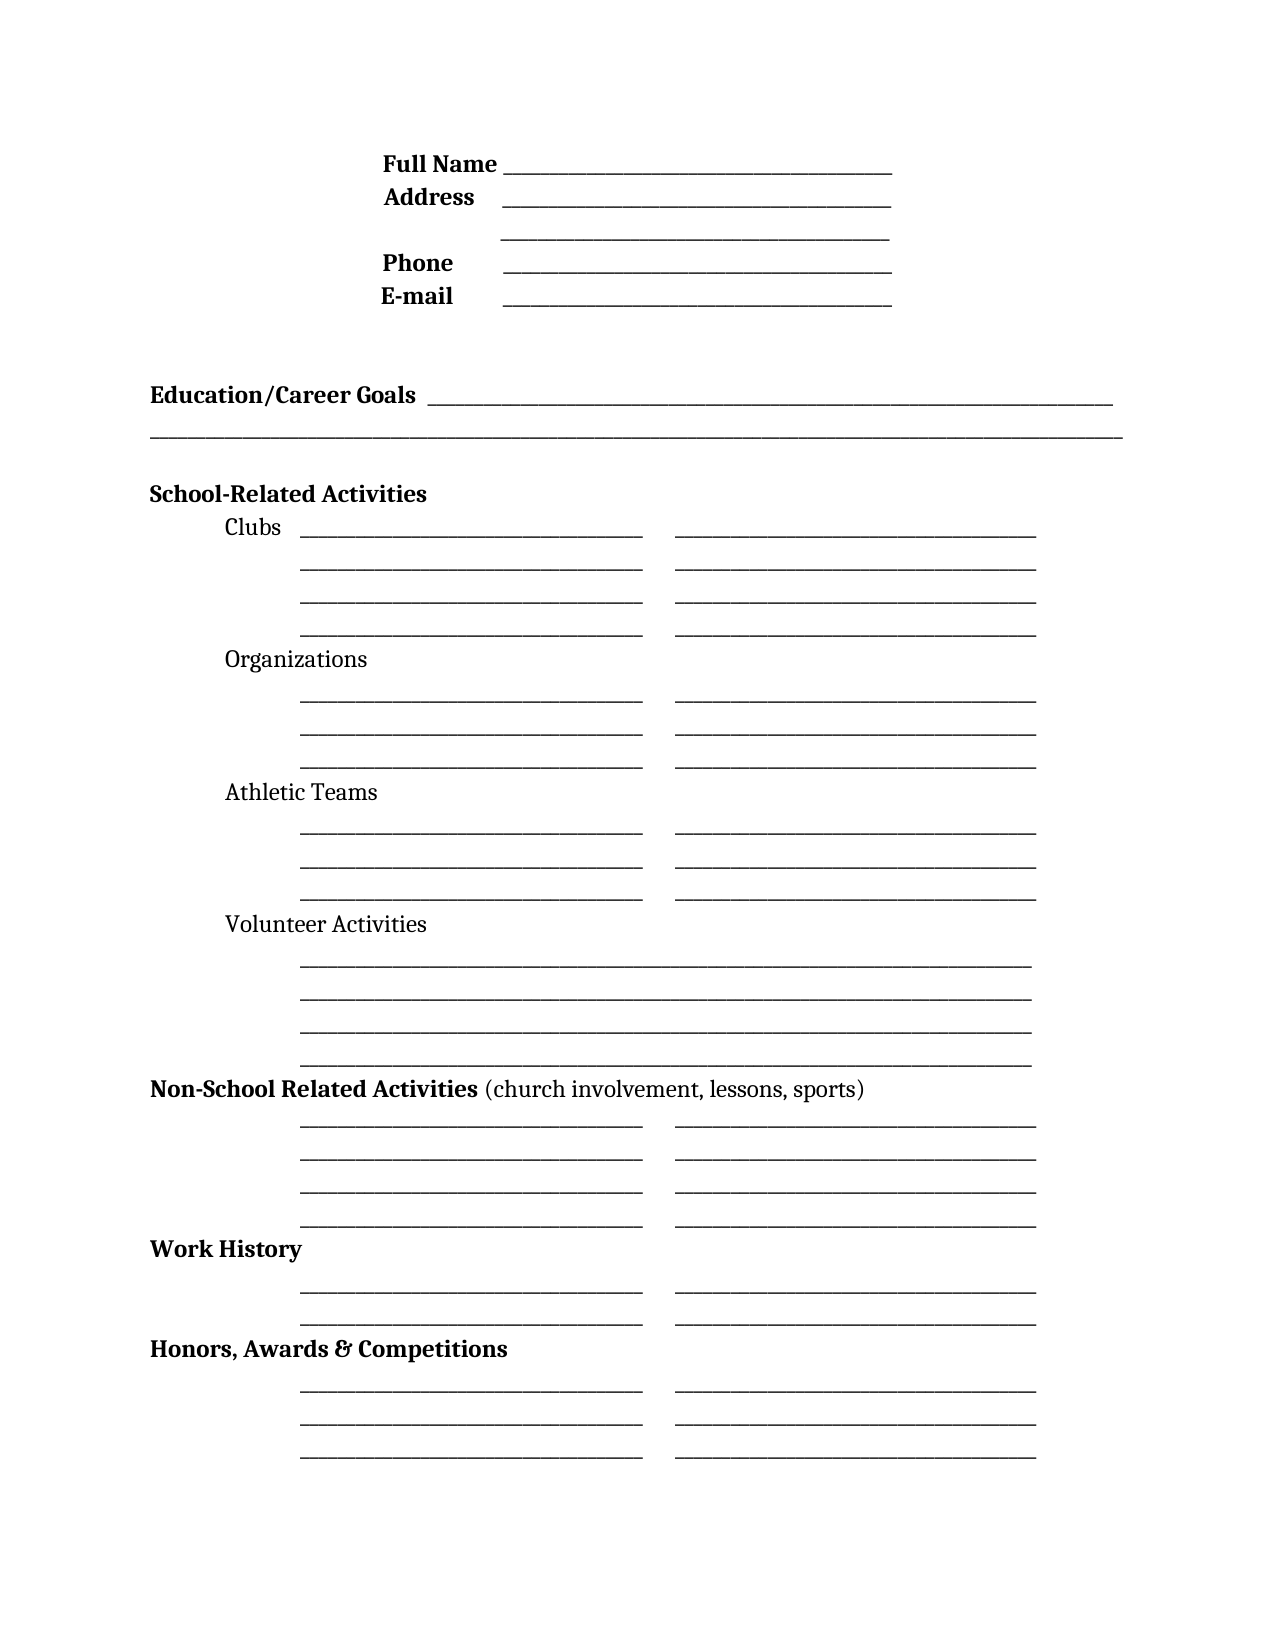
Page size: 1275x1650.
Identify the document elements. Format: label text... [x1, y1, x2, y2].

text _______________________________________________________________________________ [150, 1042, 1125, 1070]
text Phone __________________________________________ [150, 249, 1125, 278]
text _____________________________________ _______________________________________ [150, 1268, 1125, 1297]
text _______________________________________________________________________________ [150, 976, 1125, 1004]
text Organizations [150, 645, 1125, 674]
text _____________________________________ _______________________________________ [150, 1401, 1125, 1429]
text _____________________________________ _______________________________________ [150, 1301, 1125, 1330]
text Non-School Related Activities (church involvement, lessons, sports) [150, 1074, 1125, 1103]
text _____________________________________ _______________________________________ [150, 1169, 1125, 1198]
text _____________________________________ _______________________________________ [150, 1433, 1125, 1462]
text _____________________________________ _______________________________________ [150, 1367, 1125, 1396]
text _____________________________________ _______________________________________ [150, 1136, 1125, 1165]
text Full Name __________________________________________ [150, 150, 1125, 179]
text _____________________________________ _______________________________________ [150, 546, 1125, 575]
text __________________________________________ [150, 216, 1125, 245]
text _____________________________________ _______________________________________ [150, 711, 1125, 740]
text _____________________________________ _______________________________________ [150, 678, 1125, 707]
text Honors, Awards & Competitions [150, 1334, 1125, 1363]
text Work History [150, 1235, 1125, 1264]
text _____________________________________ _______________________________________ [150, 810, 1125, 839]
text _______________________________________________________________________________ [150, 1008, 1125, 1037]
text _____________________________________ _______________________________________ [150, 1202, 1125, 1231]
text _____________________________________ _______________________________________ [150, 744, 1125, 773]
text _________________________________________________________________________________________________________ [150, 414, 1125, 443]
text Education/Career Goals __________________________________________________________________________ [150, 381, 1125, 410]
text _____________________________________ _______________________________________ [150, 579, 1125, 608]
text _____________________________________ _______________________________________ [150, 876, 1125, 905]
text _____________________________________ _______________________________________ [150, 1103, 1125, 1132]
text Athletic Teams [150, 777, 1125, 806]
text _____________________________________ _______________________________________ [150, 843, 1125, 872]
text _____________________________________ _______________________________________ [150, 612, 1125, 641]
text Clubs _____________________________________ _______________________________________ [150, 513, 1125, 542]
text Address __________________________________________ [150, 183, 1125, 212]
text Volunteer Activities [150, 909, 1125, 938]
text School-Related Activities [150, 480, 1125, 509]
text E-mail __________________________________________ [300, 282, 1125, 311]
text _______________________________________________________________________________ [150, 942, 1125, 971]
